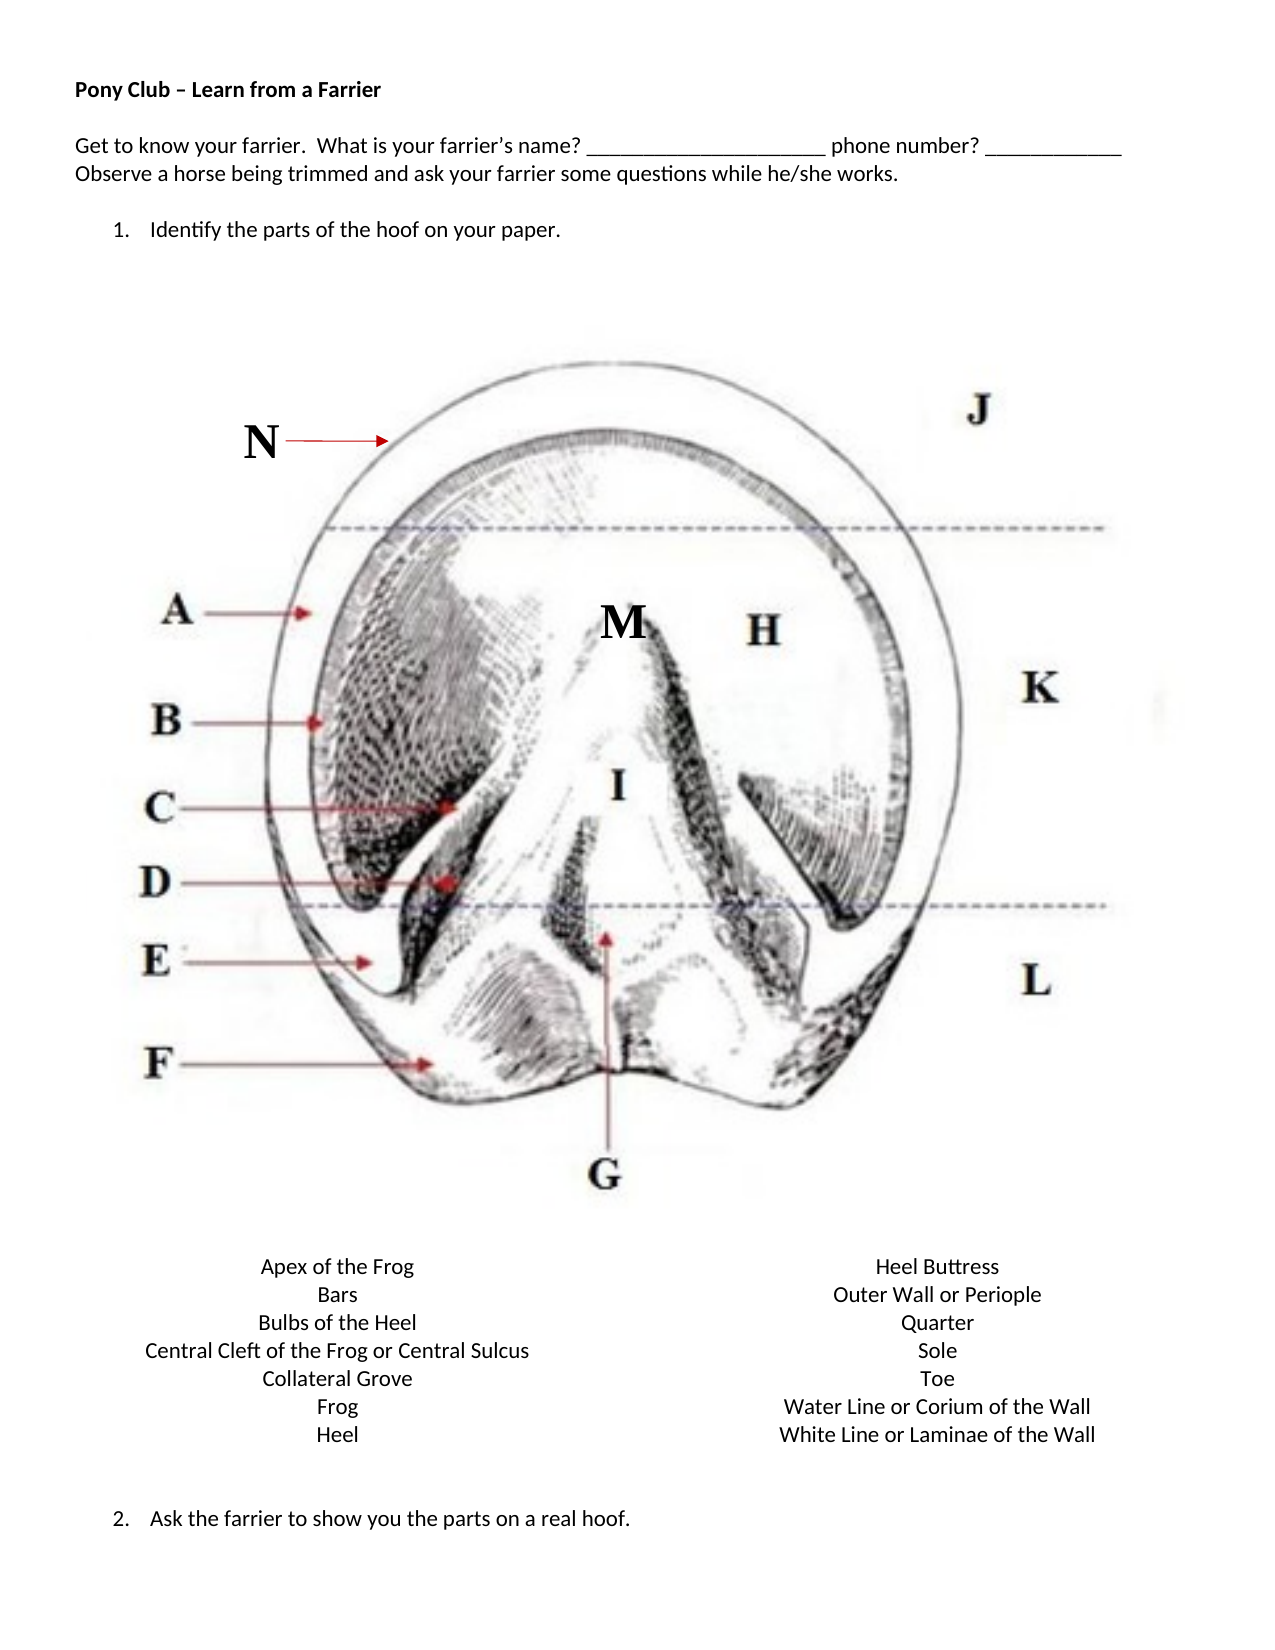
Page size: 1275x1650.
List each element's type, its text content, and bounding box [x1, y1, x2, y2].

text Pony Club – Learn from a Farrier [75, 75, 1200, 103]
text Toe [675, 1364, 1200, 1392]
text Collateral Grove [75, 1364, 600, 1392]
text Sole [675, 1336, 1200, 1364]
text Get to know your farrier. What is your farrier’s name? _____________________ phone number? ____________ Observe a horse being trimmed and ask your farrier some questions while he/she works. [75, 131, 1200, 187]
text Water Line or Corium of the Wall [675, 1392, 1200, 1420]
list Identify the parts of the hoof on your paper. [112, 215, 1200, 243]
text Heel [75, 1420, 600, 1448]
text White Line or Laminae of the Wall [675, 1420, 1200, 1448]
list Ask the farrier to show you the parts on a real hoof. [112, 1504, 1200, 1532]
text Outer Wall or Periople [675, 1280, 1200, 1308]
text Bulbs of the Heel [75, 1308, 600, 1336]
text Heel Buttress [675, 1252, 1200, 1280]
text Central Cleft of the Frog or Central Sulcus [75, 1336, 600, 1364]
text Frog [75, 1392, 600, 1420]
text Quarter [675, 1308, 1200, 1336]
picture [86, 325, 1185, 1227]
text Apex of the Frog [75, 1252, 600, 1280]
text Bars [75, 1280, 600, 1308]
